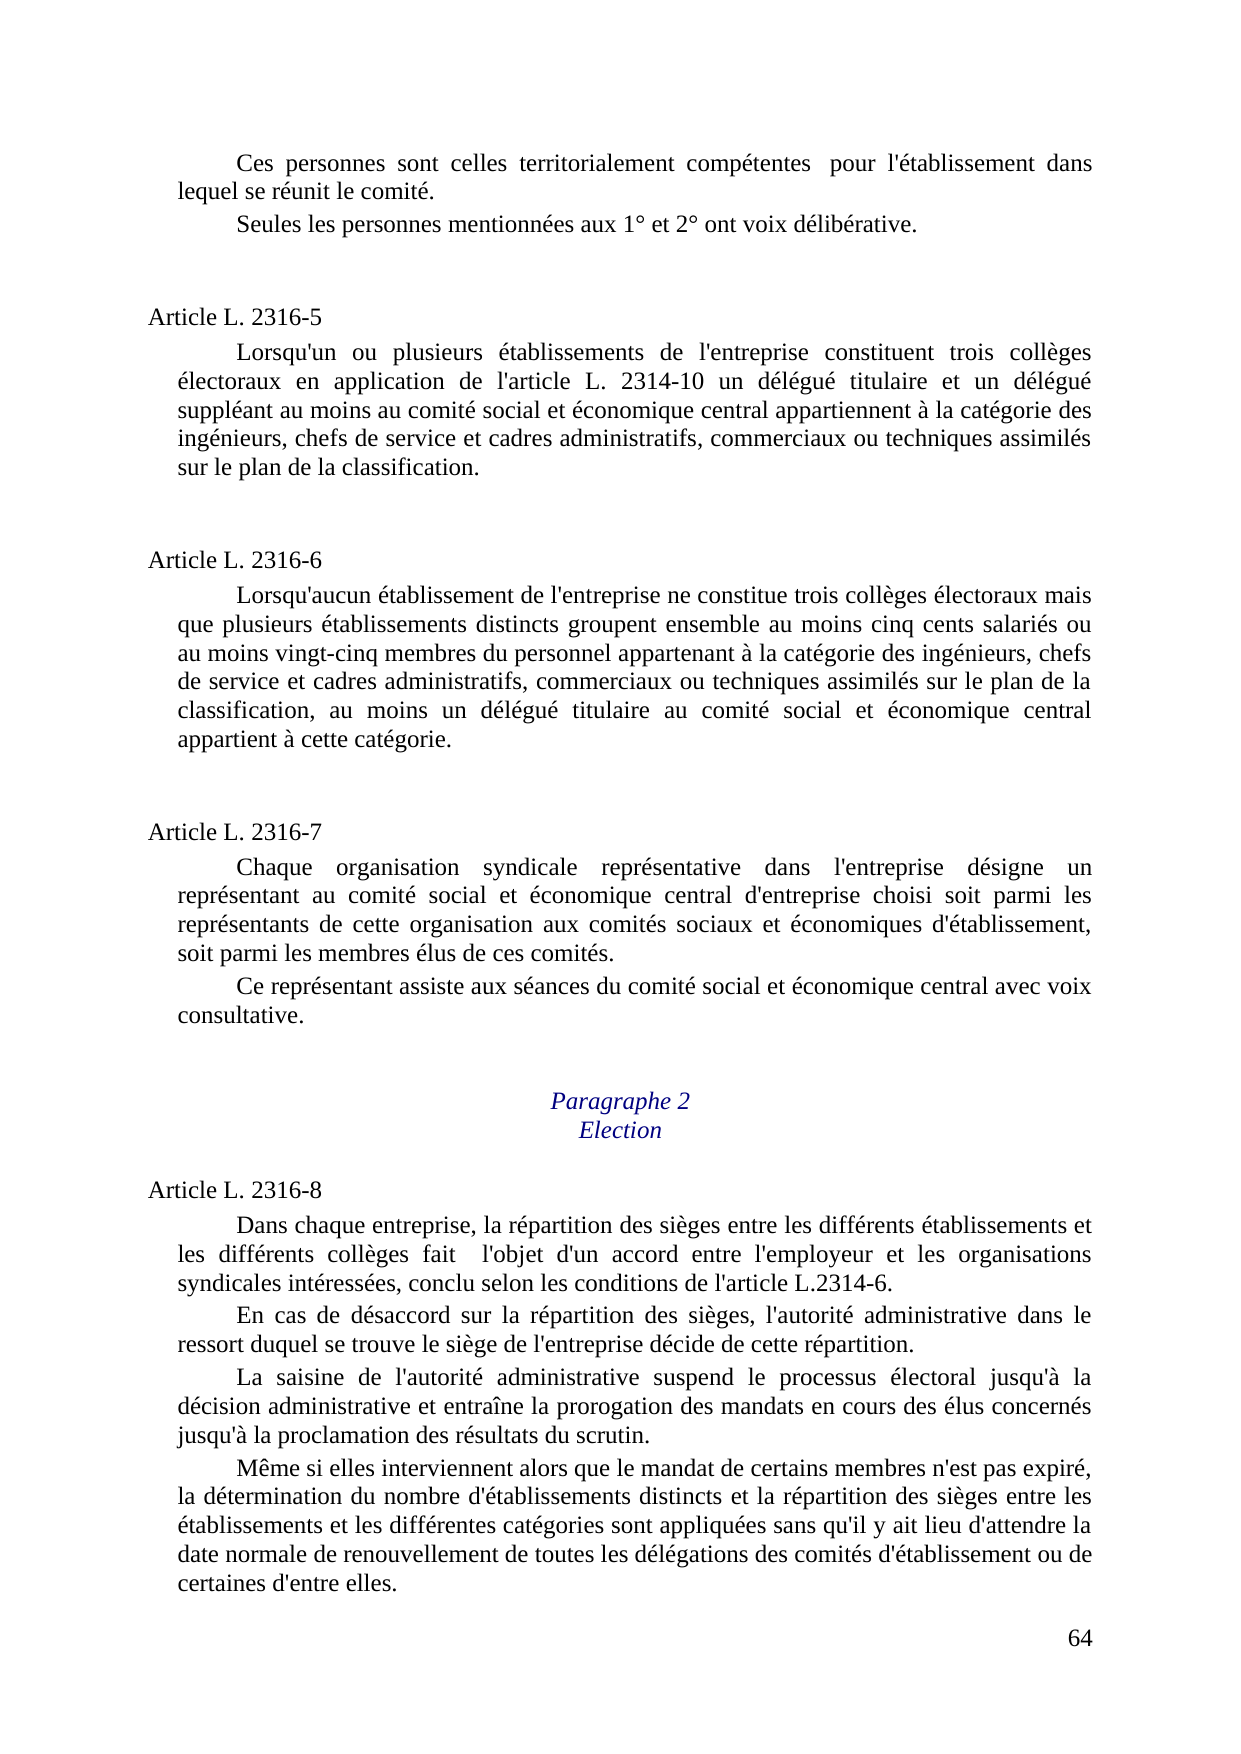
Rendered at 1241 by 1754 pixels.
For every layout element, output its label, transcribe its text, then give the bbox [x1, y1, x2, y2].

text Article L. 2316-5 [148, 302, 1093, 331]
text Ces personnes sont celles territorialement compétentes pour l'établissement dans lequel se réunit le comité. [177, 148, 1093, 205]
text Article L. 2316-8 [148, 1175, 1093, 1204]
text Lorsqu'aucun établissement de l'entreprise ne constitue trois collèges électoraux mais que plusieurs établissements distincts groupent ensemble au moins cinq cents salariés ou au moins vingt-cinq membres du personnel appartenant à la catégorie des ingénieurs, chefs de service et cadres administratifs, commerciaux ou techniques assimilés sur le plan de la classification, au moins un délégué titulaire au comité social et économique central appartient à cette catégorie. [177, 580, 1093, 753]
text Chaque organisation syndicale représentative dans l'entreprise désigne un représentant au comité social et économique central d'entreprise choisi soit parmi les représentants de cette organisation aux comités sociaux et économiques d'établissement, soit parmi les membres élus de ces comités. [177, 852, 1093, 967]
text Dans chaque entreprise, la répartition des sièges entre les différents établissements et les différents collèges fait l'objet d'un accord entre l'employeur et les organisations syndicales intéressées, conclu selon les conditions de l'article L.2314-6. [177, 1210, 1093, 1296]
text En cas de désaccord sur la répartition des sièges, l'autorité administrative dans le ressort duquel se trouve le siège de l'entreprise décide de cette répartition. [177, 1301, 1093, 1358]
text Article L. 2316-6 [148, 545, 1093, 574]
text Lorsqu'un ou plusieurs établissements de l'entreprise constituent trois collèges électoraux en application de l'article L. 2314-10 un délégué titulaire et un délégué suppléant au moins au comité social et économique central appartiennent à la catégorie des ingénieurs, chefs de service et cadres administratifs, commerciaux ou techniques assimilés sur le plan de la classification. [177, 337, 1093, 481]
text La saisine de l'autorité administrative suspend le processus électoral jusqu'à la décision administrative et entraîne la prorogation des mandats en cours des élus concernés jusqu'à la proclamation des résultats du scrutin. [177, 1362, 1093, 1448]
text Article L. 2316-7 [148, 817, 1093, 846]
text Même si elles interviennent alors que le mandat de certains membres n'est pas expiré, la détermination du nombre d'établissements distincts et la répartition des sièges entre les établissements et les différentes catégories sont appliquées sans qu'il y ait lieu d'attendre la date normale de renouvellement de toutes les délégations des comités d'établissement ou de certaines d'entre elles. [177, 1453, 1093, 1596]
text Ce représentant assiste aux séances du comité social et économique central avec voix consultative. [177, 971, 1093, 1028]
text Paragraphe 2 Election [148, 1086, 1093, 1144]
text Seules les personnes mentionnées aux 1° et 2° ont voix délibérative. [177, 209, 1093, 238]
